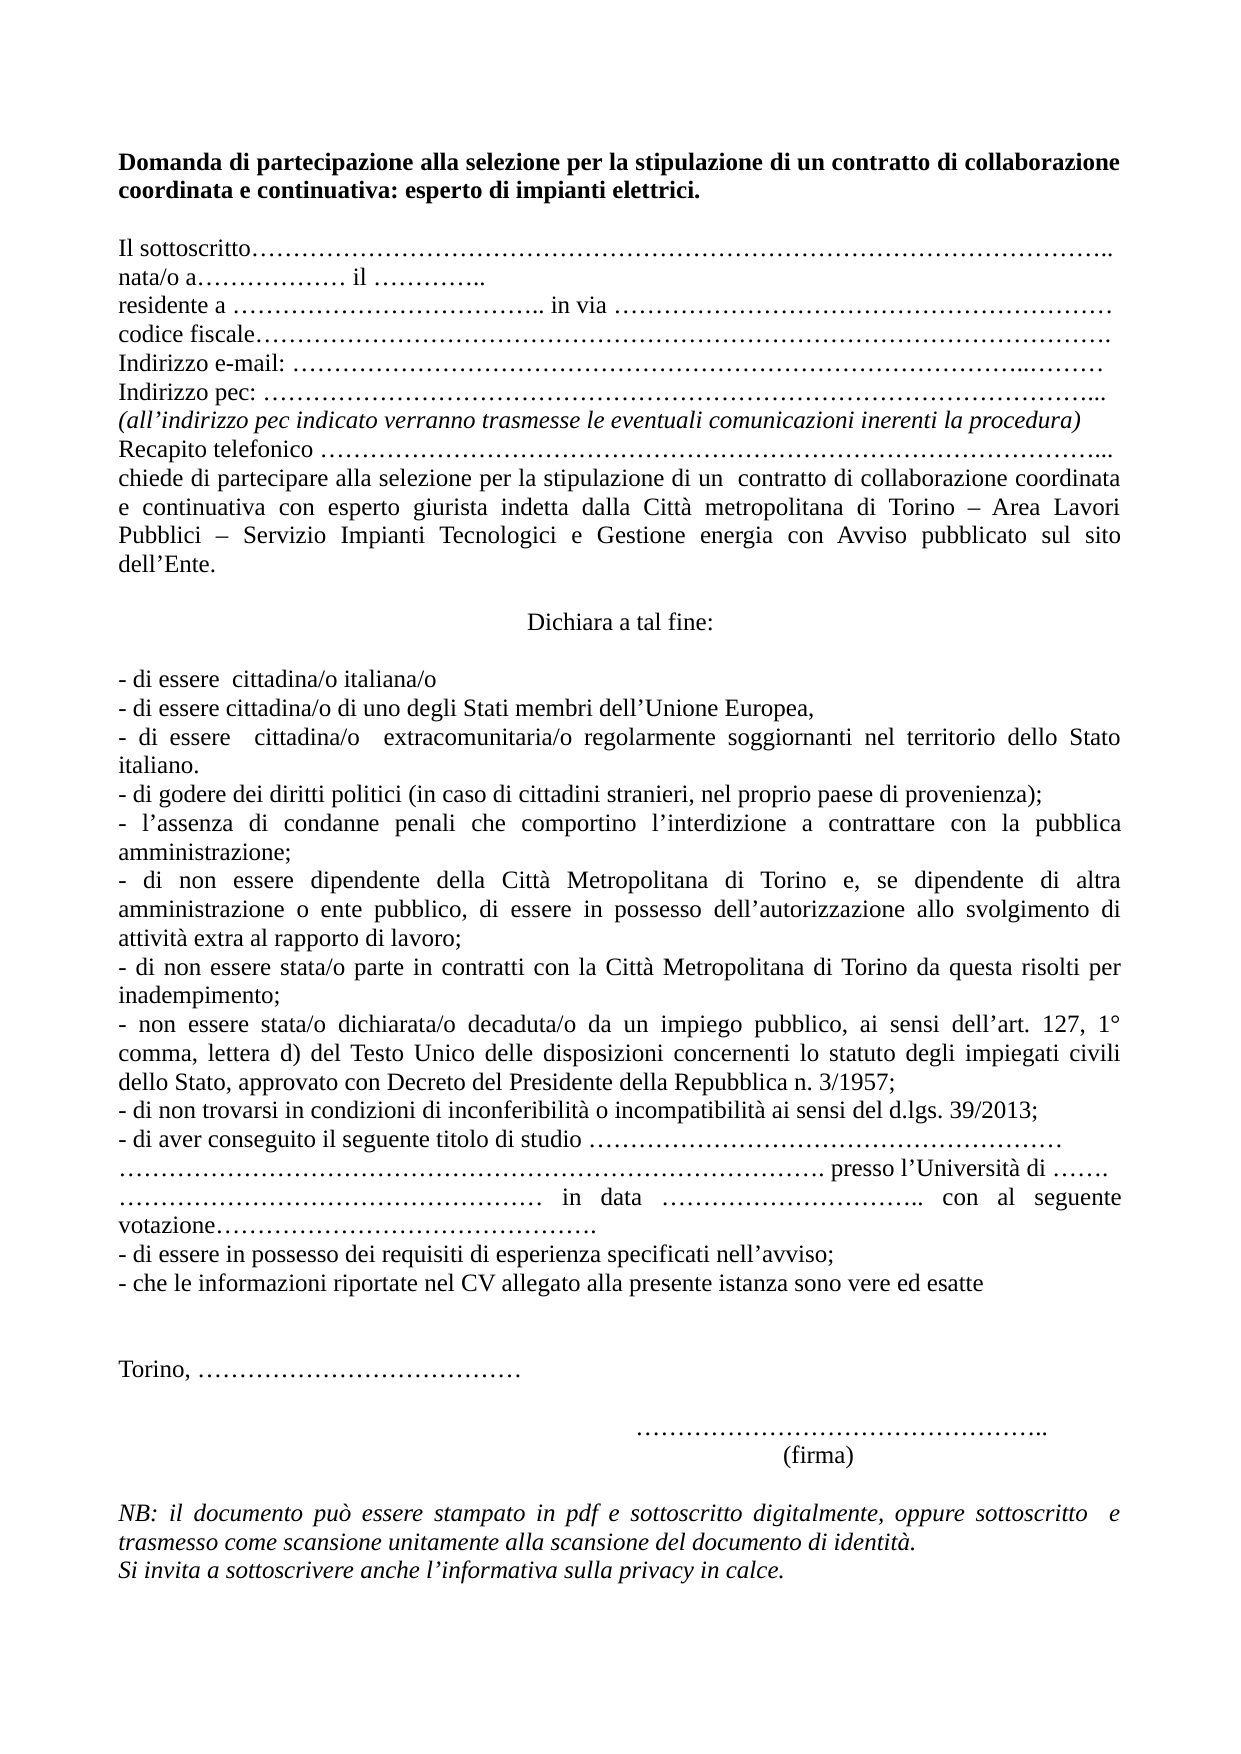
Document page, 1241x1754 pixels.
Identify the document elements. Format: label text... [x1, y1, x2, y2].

text - di non essere dipendente della Città Metropolitana di Torino e, se dipendente di altra amministrazione o ente pubblico, di essere in possesso dell’autorizzazione allo svolgimento di attività extra al rapporto di lavoro; [118, 866, 1122, 952]
text chiede di partecipare alla selezione per la stipulazione di un contratto di collaborazione coordinata e continuativa con esperto giurista indetta dalla Città metropolitana di Torino – Area Lavori Pubblici – Servizio Impianti Tecnologici e Gestione energia con Avviso pubblicato sul sito dell’Ente. [118, 463, 1122, 578]
text - di godere dei diritti politici (in caso di cittadini stranieri, nel proprio paese di provenienza); [118, 779, 1122, 808]
text Torino, ………………………………… [118, 1354, 1122, 1383]
text Indirizzo e-mail: ……………………………………………………………………………..……… [118, 348, 1122, 377]
text Domanda di partecipazione alla selezione per la stipulazione di un contratto di collaborazione coordinata e continuativa: esperto di impianti elettrici. [118, 147, 1122, 204]
text - di essere cittadina/o italiana/o [118, 664, 1122, 693]
text Recapito telefonico …………………………………………………………………………………... [118, 434, 1122, 463]
text - di non essere stata/o parte in contratti con la Città Metropolitana di Torino da questa risolti per inadempimento; [118, 952, 1122, 1009]
text - di essere in possesso dei requisiti di esperienza specificati nell’avviso; [118, 1239, 1122, 1268]
text Dichiara a tal fine: [118, 607, 1122, 636]
text (firma) [118, 1441, 1122, 1469]
text …………………………………………… in data ………………………….. con al seguente votazione………………………………………. [118, 1182, 1122, 1239]
text - di essere cittadina/o di uno degli Stati membri dell’Unione Europea, [118, 693, 1122, 722]
text Il sottoscritto………………………………………………………………………………………….. [118, 233, 1122, 262]
text - di essere cittadina/o extracomunitaria/o regolarmente soggiornanti nel territorio dello Stato italiano. [118, 722, 1122, 779]
text NB: il documento può essere stampato in pdf e sottoscritto digitalmente, oppure sottoscritto e trasmesso come scansione unitamente alla scansione del documento di identità. [118, 1498, 1122, 1556]
text …………………………………………………………………………. presso l’Università di ……. [118, 1153, 1122, 1182]
text - non essere stata/o dichiarata/o decaduta/o da un impiego pubblico, ai sensi dell’art. 127, 1° comma, lettera d) del Testo Unico delle disposizioni concernenti lo statuto degli impiegati civili dello Stato, approvato con Decreto del Presidente della Repubblica n. 3/1957; [118, 1009, 1122, 1096]
text - l’assenza di condanne penali che comportino l’interdizione a contrattare con la pubblica amministrazione; [118, 808, 1122, 866]
text - di aver conseguito il seguente titolo di studio ………………………………………………… [118, 1124, 1122, 1153]
text ………………………………………….. [118, 1412, 1122, 1441]
text Si invita a sottoscrivere anche l’informativa sulla privacy in calce. [118, 1556, 1122, 1584]
text nata/o a……………… il ………….. [118, 262, 1122, 291]
text - di non trovarsi in condizioni di inconferibilità o incompatibilità ai sensi del d.lgs. 39/2013; [118, 1096, 1122, 1124]
text residente a ……………………………….. in via …………………………………………………… [118, 291, 1122, 319]
text (all’indirizzo pec indicato verranno trasmesse le eventuali comunicazioni inerenti la procedura) [118, 406, 1122, 434]
text codice fiscale…………………………………………………………………………………………. [118, 319, 1122, 348]
text Indirizzo pec: ………………………………………………………………………………………... [118, 377, 1122, 406]
text - che le informazioni riportate nel CV allegato alla presente istanza sono vere ed esatte [118, 1268, 1122, 1297]
